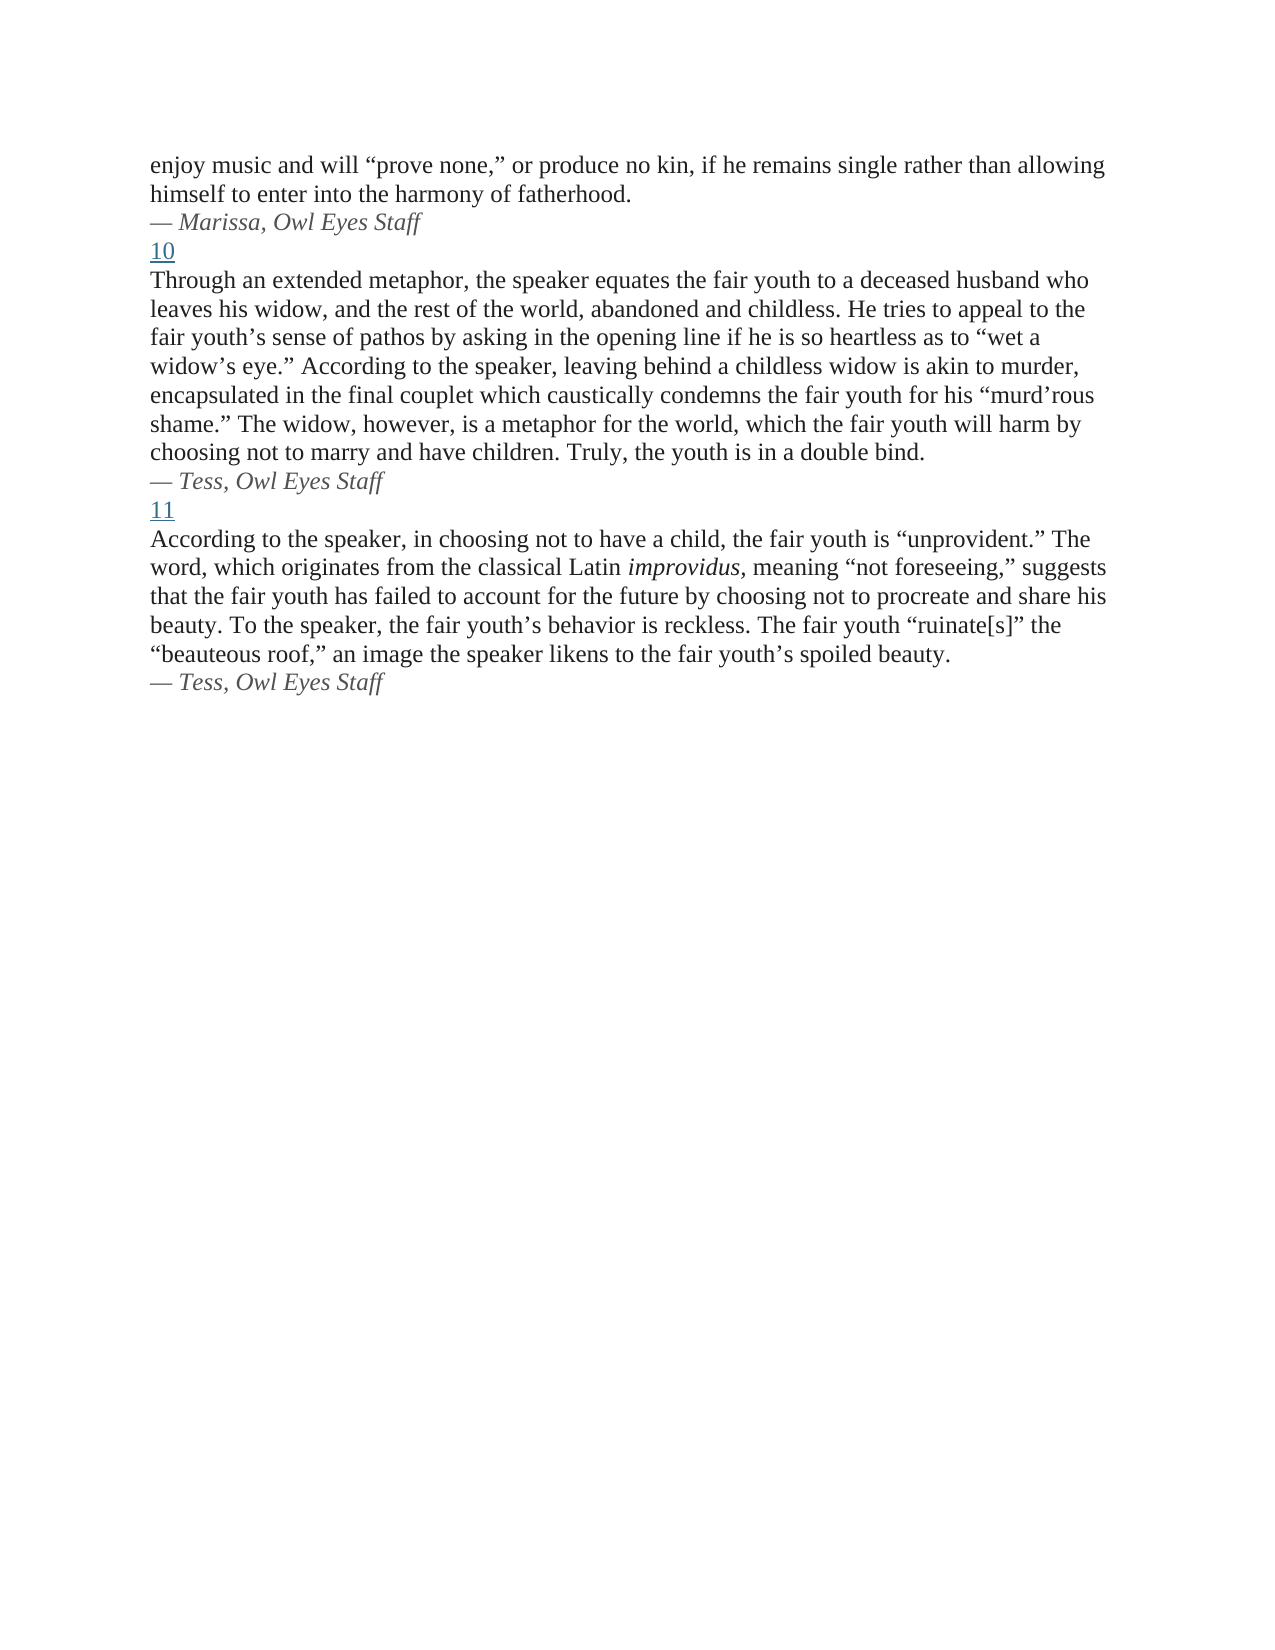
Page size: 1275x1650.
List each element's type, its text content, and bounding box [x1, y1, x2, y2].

text — Tess, Owl Eyes Staff [150, 466, 1125, 495]
text Through an extended metaphor, the speaker equates the fair youth to a deceased husband who leaves his widow, and the rest of the world, abandoned and childless. He tries to appeal to the fair youth’s sense of pathos by asking in the opening line if he is so heartless as to “wet a widow’s eye.” According to the speaker, leaving behind a childless widow is akin to murder, encapsulated in the final couplet which caustically condemns the fair youth for his “murd’rous shame.” The widow, however, is a metaphor for the world, which the fair youth will harm by choosing not to marry and have children. Truly, the youth is in a double bind. [150, 265, 1125, 466]
text 10 [150, 236, 1125, 265]
text 11 [150, 495, 1125, 524]
text — Tess, Owl Eyes Staff [150, 667, 1125, 696]
text — Marissa, Owl Eyes Staff [150, 207, 1125, 236]
text According to the speaker, in choosing not to have a child, the fair youth is “unprovident.” The word, which originates from the classical Latin improvidus, meaning “not foreseeing,” suggests that the fair youth has failed to account for the future by choosing not to procreate and share his beauty. To the speaker, the fair youth’s behavior is reckless. The fair youth “ruinate[s]” the “beauteous roof,” an image the speaker likens to the fair youth’s spoiled beauty. [150, 524, 1125, 667]
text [150, 150, 1125, 207]
